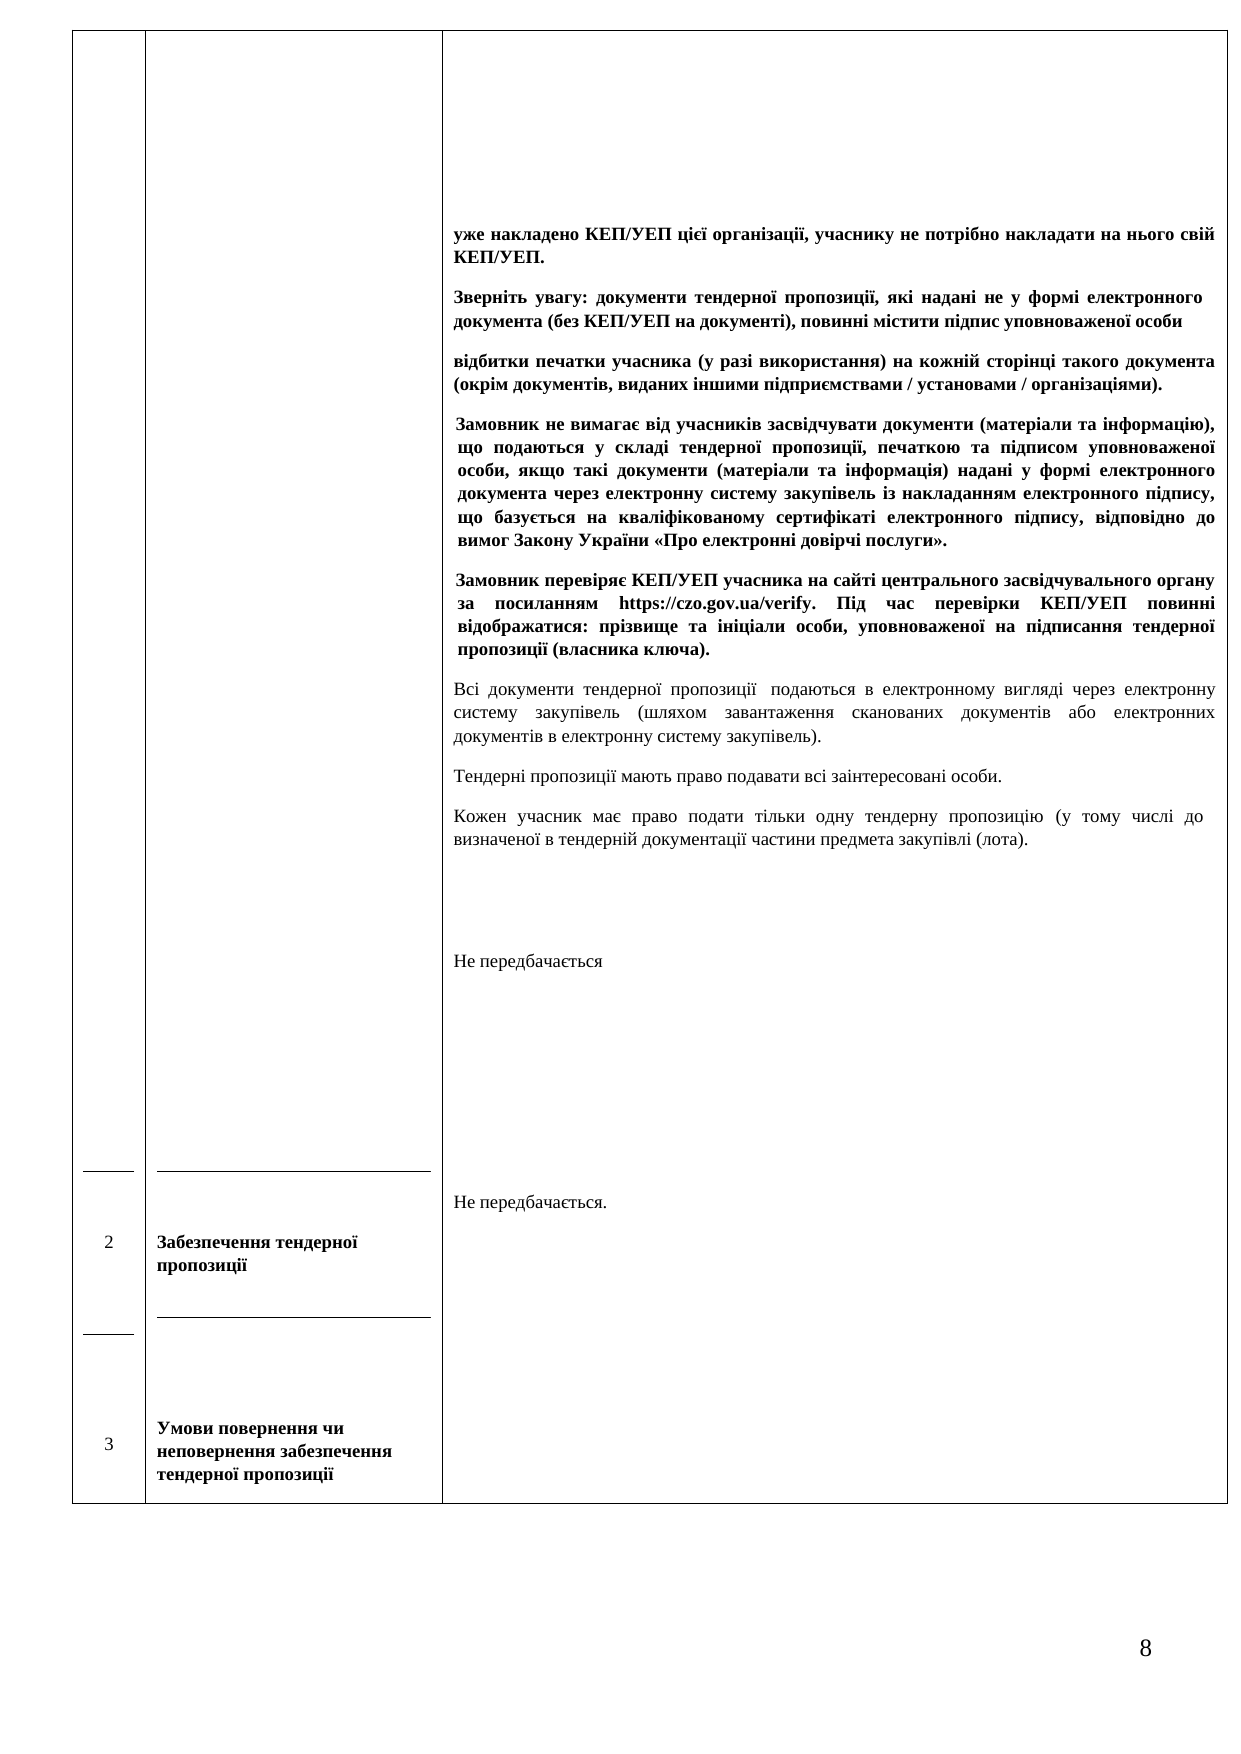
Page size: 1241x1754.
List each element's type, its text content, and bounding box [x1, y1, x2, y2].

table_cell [443, 31, 1227, 1503]
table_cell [146, 31, 442, 1503]
table_cell 2 3 [73, 31, 145, 1503]
